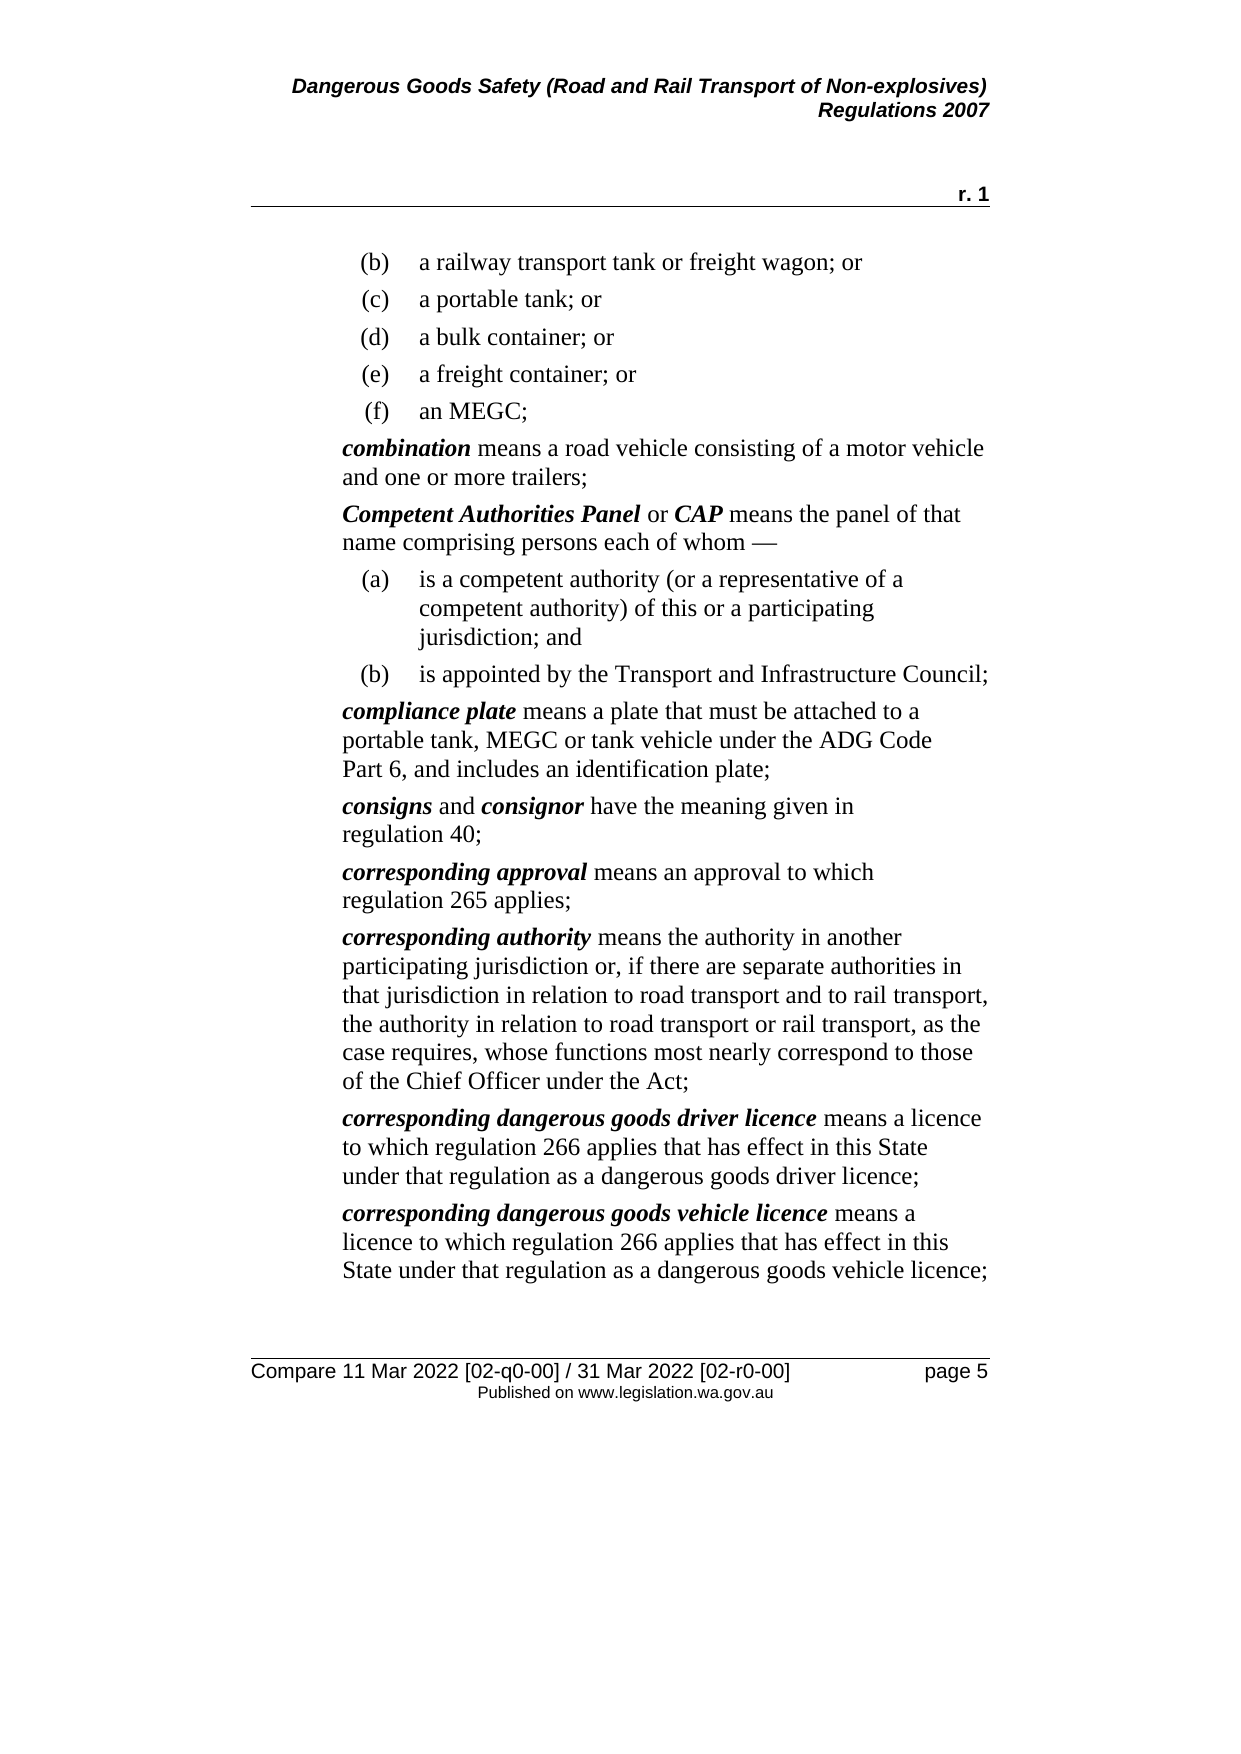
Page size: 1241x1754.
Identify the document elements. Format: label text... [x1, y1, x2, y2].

text Competent Authorities Panel or CAP means the panel of that name comprising persons each of whom — [251, 499, 990, 556]
text (b) a railway transport tank or freight wagon; or [251, 247, 990, 276]
text corresponding approval means an approval to which regulation 265 applies; [251, 857, 990, 914]
text consigns and consignor have the meaning given in regulation 40; [251, 791, 990, 848]
text (c) a portable tank; or [251, 284, 990, 313]
text (a) is a competent authority (or a representative of a competent authority) of this or a participating jurisdiction; and [251, 564, 990, 651]
text corresponding authority means the authority in another participating jurisdiction or, if there are separate authorities in that jurisdiction in relation to road transport and to rail transport, the authority in relation to road transport or rail transport, as the case requires, whose functions most nearly correspond to those of the Chief Officer under the Act; [251, 922, 990, 1095]
text (d) a bulk container; or [251, 322, 990, 350]
text combination means a road vehicle consisting of a motor vehicle and one or more trailers; [251, 433, 990, 490]
text (e) a freight container; or [251, 359, 990, 387]
text (b) is appointed by the Transport and Infrastructure Council; [251, 659, 990, 688]
text corresponding dangerous goods vehicle licence means a licence to which regulation 266 applies that has effect in this State under that regulation as a dangerous goods vehicle licence; [251, 1198, 990, 1284]
text compliance plate means a plate that must be attached to a portable tank, MEGC or tank vehicle under the ADG Code Part 6, and includes an identification plate; [251, 696, 990, 782]
text (f) an MEGC; [251, 396, 990, 424]
text corresponding dangerous goods driver licence means a licence to which regulation 266 applies that has effect in this State under that regulation as a dangerous goods driver licence; [251, 1103, 990, 1189]
